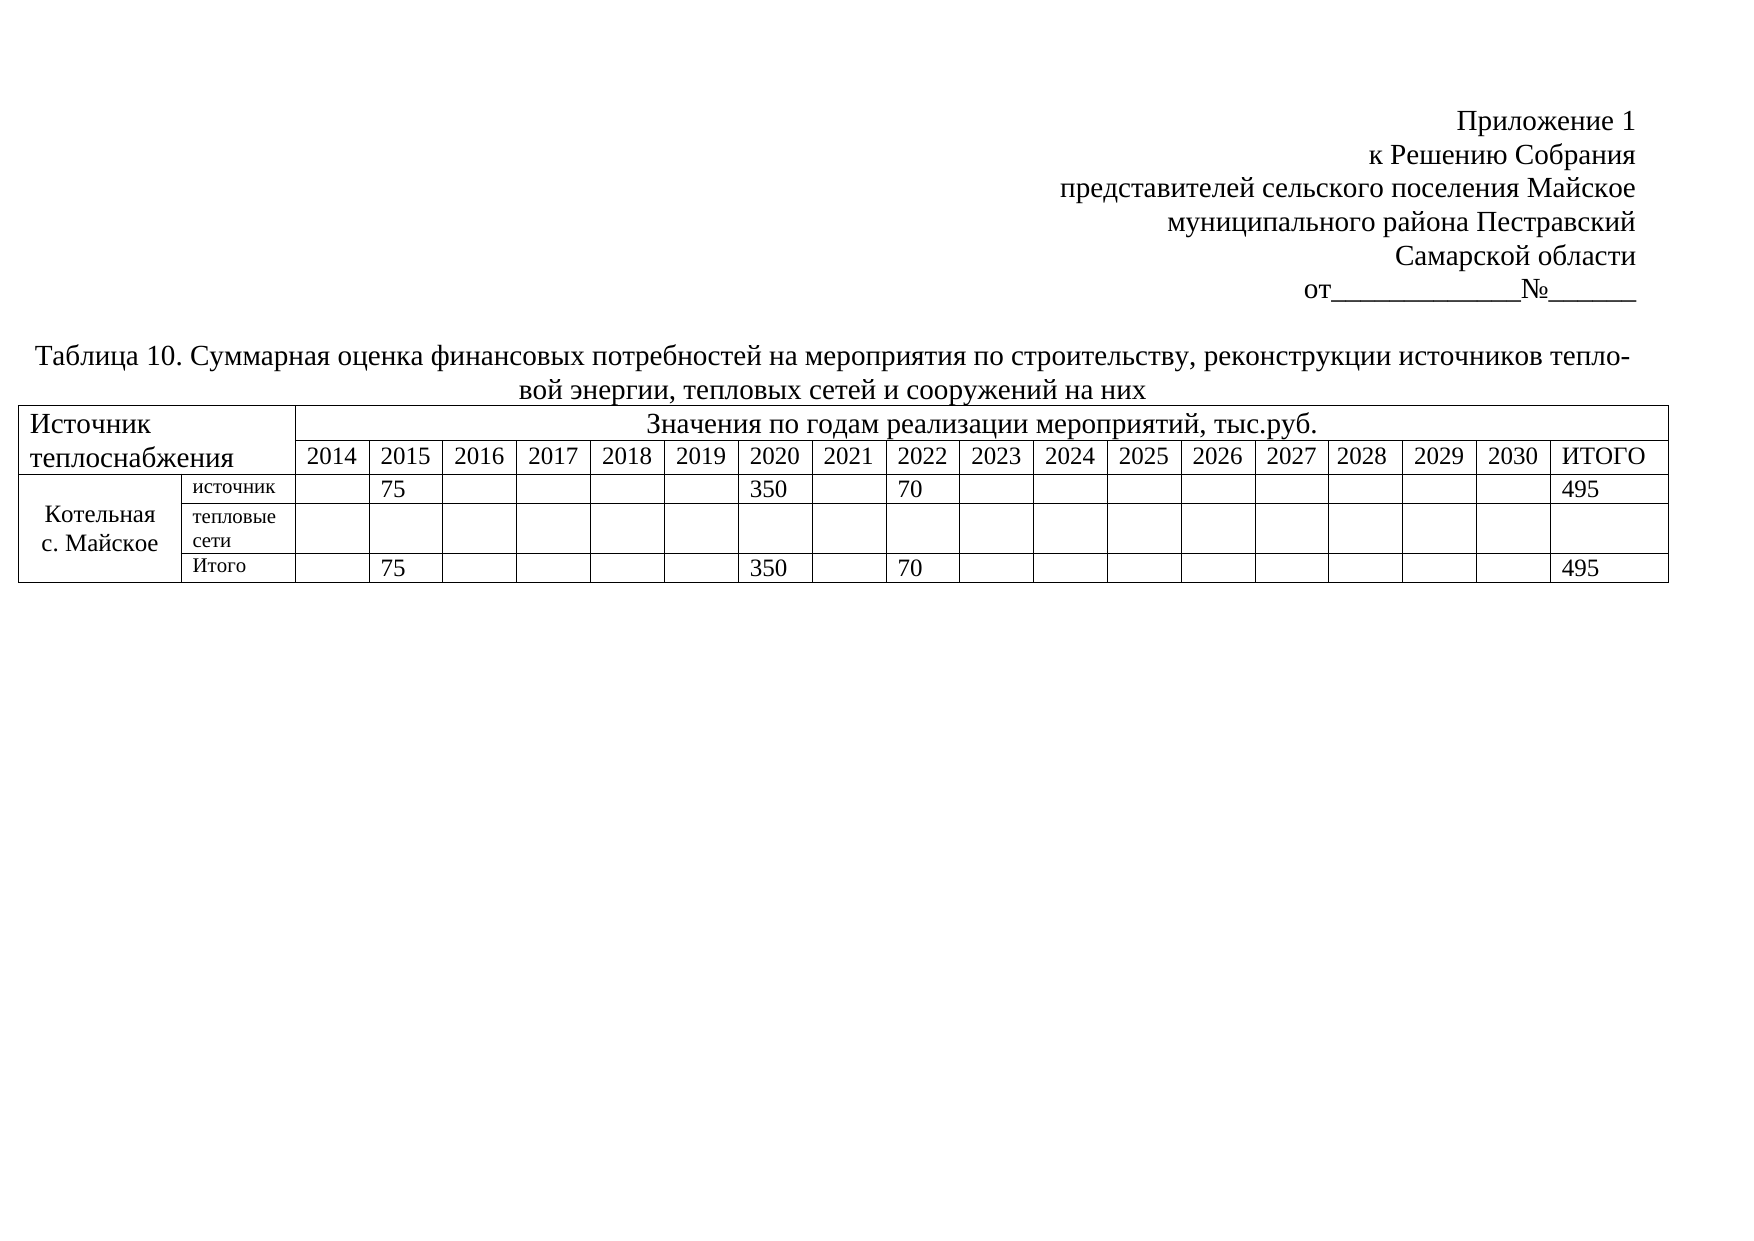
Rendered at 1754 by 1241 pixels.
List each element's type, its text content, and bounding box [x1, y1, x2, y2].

table_cell [665, 475, 738, 503]
table_cell 2030 [1477, 441, 1550, 473]
table_cell [591, 504, 664, 552]
table_cell [1182, 554, 1255, 582]
table_header Значения по годам реализации мероприятий, тыс.руб. [296, 406, 1668, 440]
table_header Источник теплоснабжения [19, 406, 295, 473]
table_cell [1403, 475, 1476, 503]
table_cell [591, 475, 664, 503]
table_cell [1403, 554, 1476, 582]
table_cell [1403, 504, 1476, 552]
table_cell [517, 504, 590, 552]
table_cell Итого [182, 554, 295, 582]
table_cell 2017 [517, 441, 590, 473]
table_cell 350 [739, 475, 812, 503]
table_cell [960, 475, 1033, 503]
table_cell [1108, 475, 1181, 503]
table_cell Котельная с. Майское [19, 475, 181, 582]
table_cell [443, 554, 516, 582]
table_cell [739, 504, 812, 552]
table_cell [1477, 475, 1550, 503]
table_cell 495 [1551, 475, 1668, 503]
table_cell 2025 [1108, 441, 1181, 473]
table_cell 2028 [1329, 441, 1402, 473]
table_cell [443, 475, 516, 503]
table_cell [960, 554, 1033, 582]
table_cell [1551, 504, 1668, 552]
table_cell ИТОГО [1551, 441, 1668, 473]
table_cell [517, 475, 590, 503]
text муниципального района Пестравский [29, 204, 1636, 238]
table_cell 2022 [887, 441, 959, 473]
text представителей сельского поселения Майское [29, 171, 1636, 204]
table_cell [1034, 504, 1107, 552]
table_cell 495 [1551, 554, 1668, 582]
table_cell [296, 475, 369, 503]
table_cell [1477, 504, 1550, 552]
table_cell [1329, 475, 1402, 503]
text к Решению Собрания [29, 137, 1636, 171]
table_cell [1256, 475, 1328, 503]
table_cell 2024 [1034, 441, 1107, 473]
table_cell [296, 504, 369, 552]
table_cell [1108, 504, 1181, 552]
table_cell источник [182, 475, 295, 503]
table_cell [443, 504, 516, 552]
text Самарской области [29, 238, 1636, 271]
table_cell 2027 [1256, 441, 1328, 473]
table_cell 2023 [960, 441, 1033, 473]
table_cell [813, 504, 886, 552]
table_cell 2020 [739, 441, 812, 473]
table_cell 2029 [1403, 441, 1476, 473]
text Приложение 1 [29, 103, 1636, 137]
table_cell [960, 504, 1033, 552]
table_cell 2015 [370, 441, 442, 473]
table_cell [1477, 554, 1550, 582]
table_cell [296, 554, 369, 582]
text вой энергии, тепловых сетей и сооружений на них [29, 372, 1636, 405]
table_cell [1329, 554, 1402, 582]
table_cell 2021 [813, 441, 886, 473]
table_cell [1182, 504, 1255, 552]
table_cell 75 [370, 475, 442, 503]
table_cell [370, 504, 442, 552]
table_cell 2019 [665, 441, 738, 473]
table_cell 75 [370, 554, 442, 582]
table_cell [1034, 475, 1107, 503]
table_cell [887, 504, 959, 552]
table_cell [1182, 475, 1255, 503]
table_cell [1034, 554, 1107, 582]
table_cell 70 [887, 475, 959, 503]
table_cell 70 [887, 554, 959, 582]
table_cell [665, 554, 738, 582]
table_cell [813, 554, 886, 582]
table_cell [1256, 554, 1328, 582]
table_cell [517, 554, 590, 582]
table_cell 2026 [1182, 441, 1255, 473]
table_cell [1329, 504, 1402, 552]
table_cell [665, 504, 738, 552]
table_cell [591, 554, 664, 582]
table_cell тепловые сети [182, 504, 295, 552]
table_cell 2018 [591, 441, 664, 473]
table_cell [1108, 554, 1181, 582]
table_cell 2014 [296, 441, 369, 473]
table_cell 350 [739, 554, 812, 582]
table_cell [813, 475, 886, 503]
table_cell 2016 [443, 441, 516, 473]
table_cell [1256, 504, 1328, 552]
text Таблица 10. Суммарная оценка финансовых потребностей на мероприятия по строительству, реконструкции источников тепло- [29, 338, 1636, 372]
text от_____________№______ [29, 271, 1636, 305]
